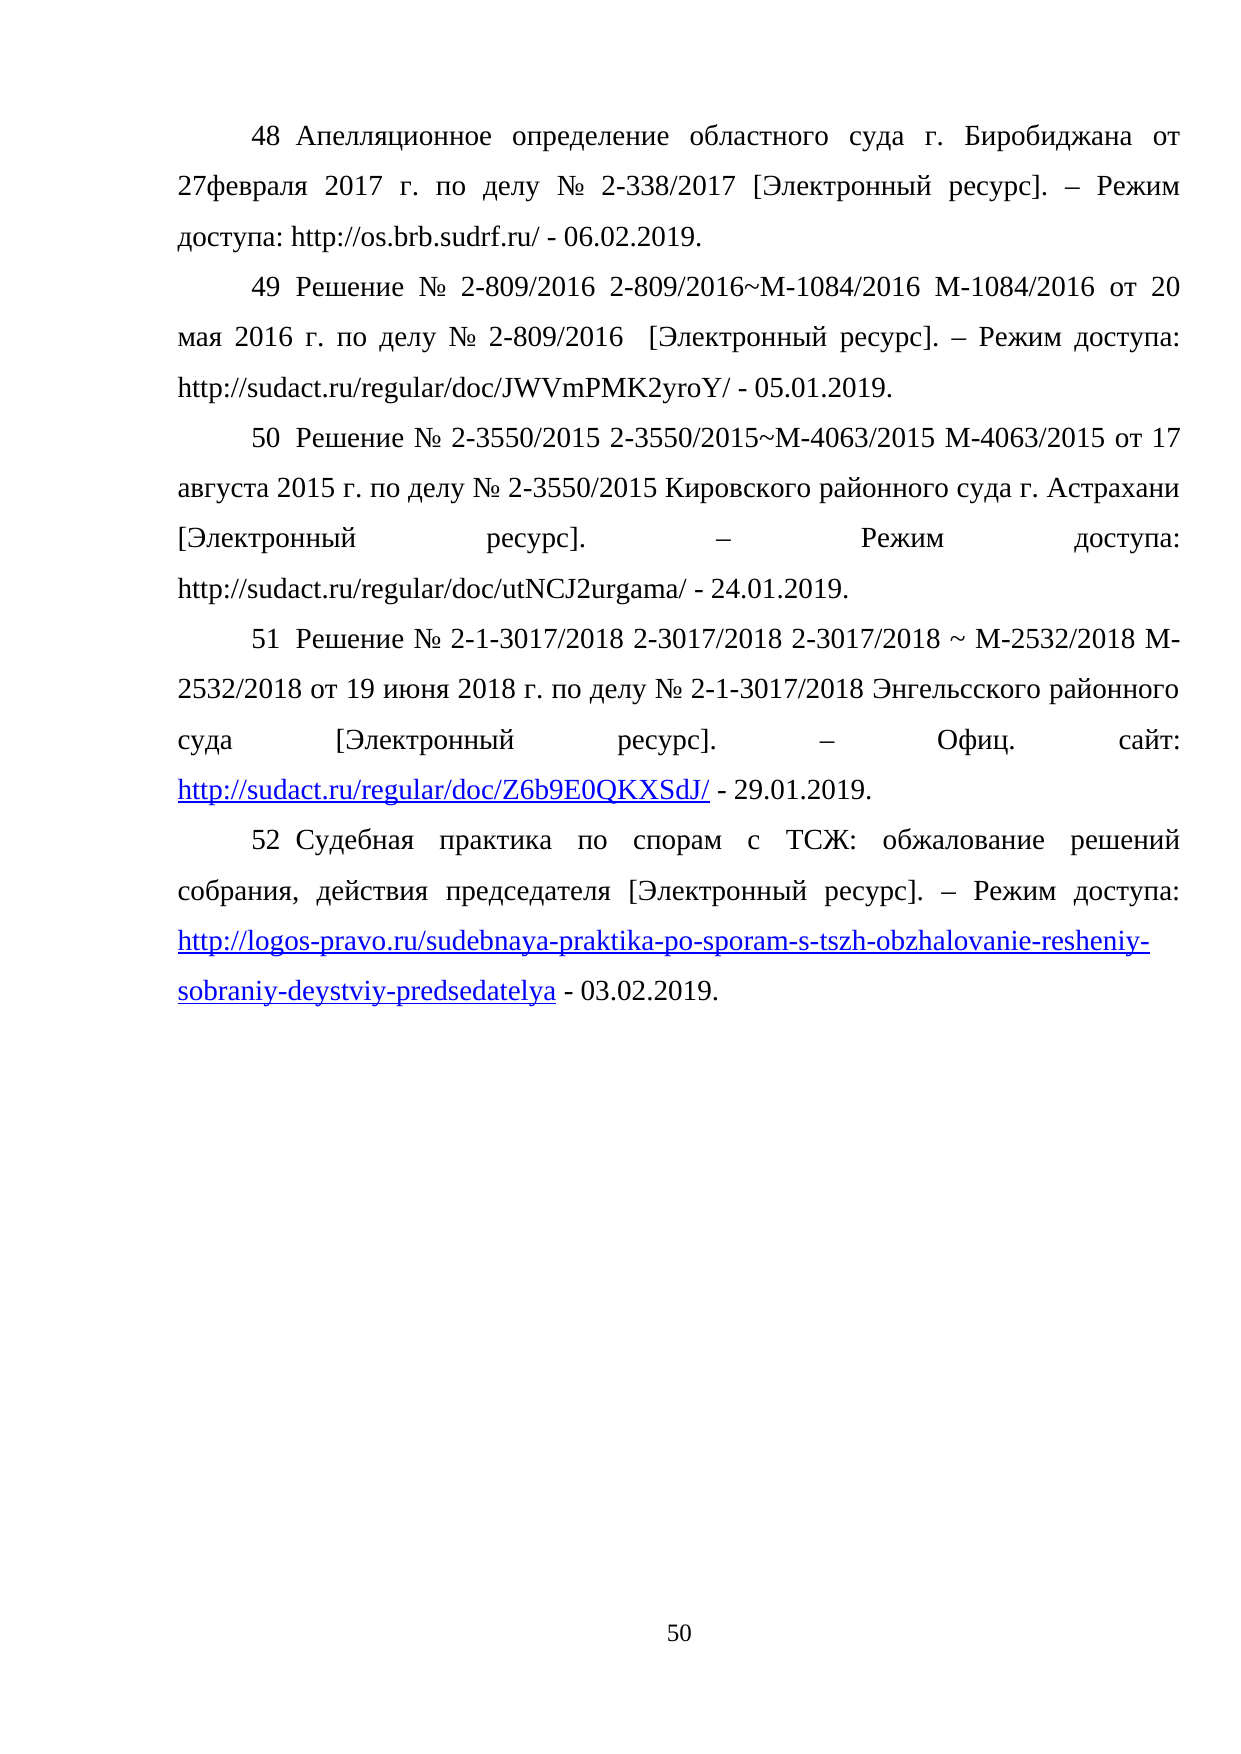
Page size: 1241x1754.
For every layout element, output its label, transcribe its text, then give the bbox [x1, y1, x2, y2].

list Судебная практика по спорам с ТСЖ: обжалование решений собрания, действия председателя [Электронный ресурс]. – Режим доступа: http://logos-pravo.ru/sudebnaya-praktika-po-sporam-s-tszh-obzhalovanie-resheniy-sobraniy-deystviy-predsedatelya - 03.02.2019. [177, 822, 1181, 1007]
list Решение № 2-3550/2015 2-3550/2015~М-4063/2015 М-4063/2015 от 17 августа 2015 г. по делу № 2-3550/2015 Кировского районного суда г. Астрахани [Электронный ресурс]. – Режим доступа: http://sudact.ru/regular/doc/utNCJ2urgama/ - 24.01.2019. [177, 420, 1181, 604]
list Апелляционное определение областного суда г. Биробиджана от 27февраля 2017 г. по делу № 2-338/2017 [Электронный ресурс]. – Режим доступа: http://os.brb.sudrf.ru/ - 06.02.2019. [177, 118, 1181, 252]
list Решение № 2-1-3017/2018 2-3017/2018 2-3017/2018 ~ М-2532/2018 М-2532/2018 от 19 июня 2018 г. по делу № 2-1-3017/2018 Энгельсского районного суда [Электронный ресурс]. – Офиц. сайт: http://sudact.ru/regular/doc/Z6b9E0QKXSdJ/ - 29.01.2019. [177, 621, 1181, 806]
list Решение № 2-809/2016 2-809/2016~М-1084/2016 М-1084/2016 от 20 мая 2016 г. по делу № 2-809/2016 [Электронный ресурс]. – Режим доступа: http://sudact.ru/regular/doc/JWVmPMK2yroY/ - 05.01.2019. [177, 269, 1181, 403]
